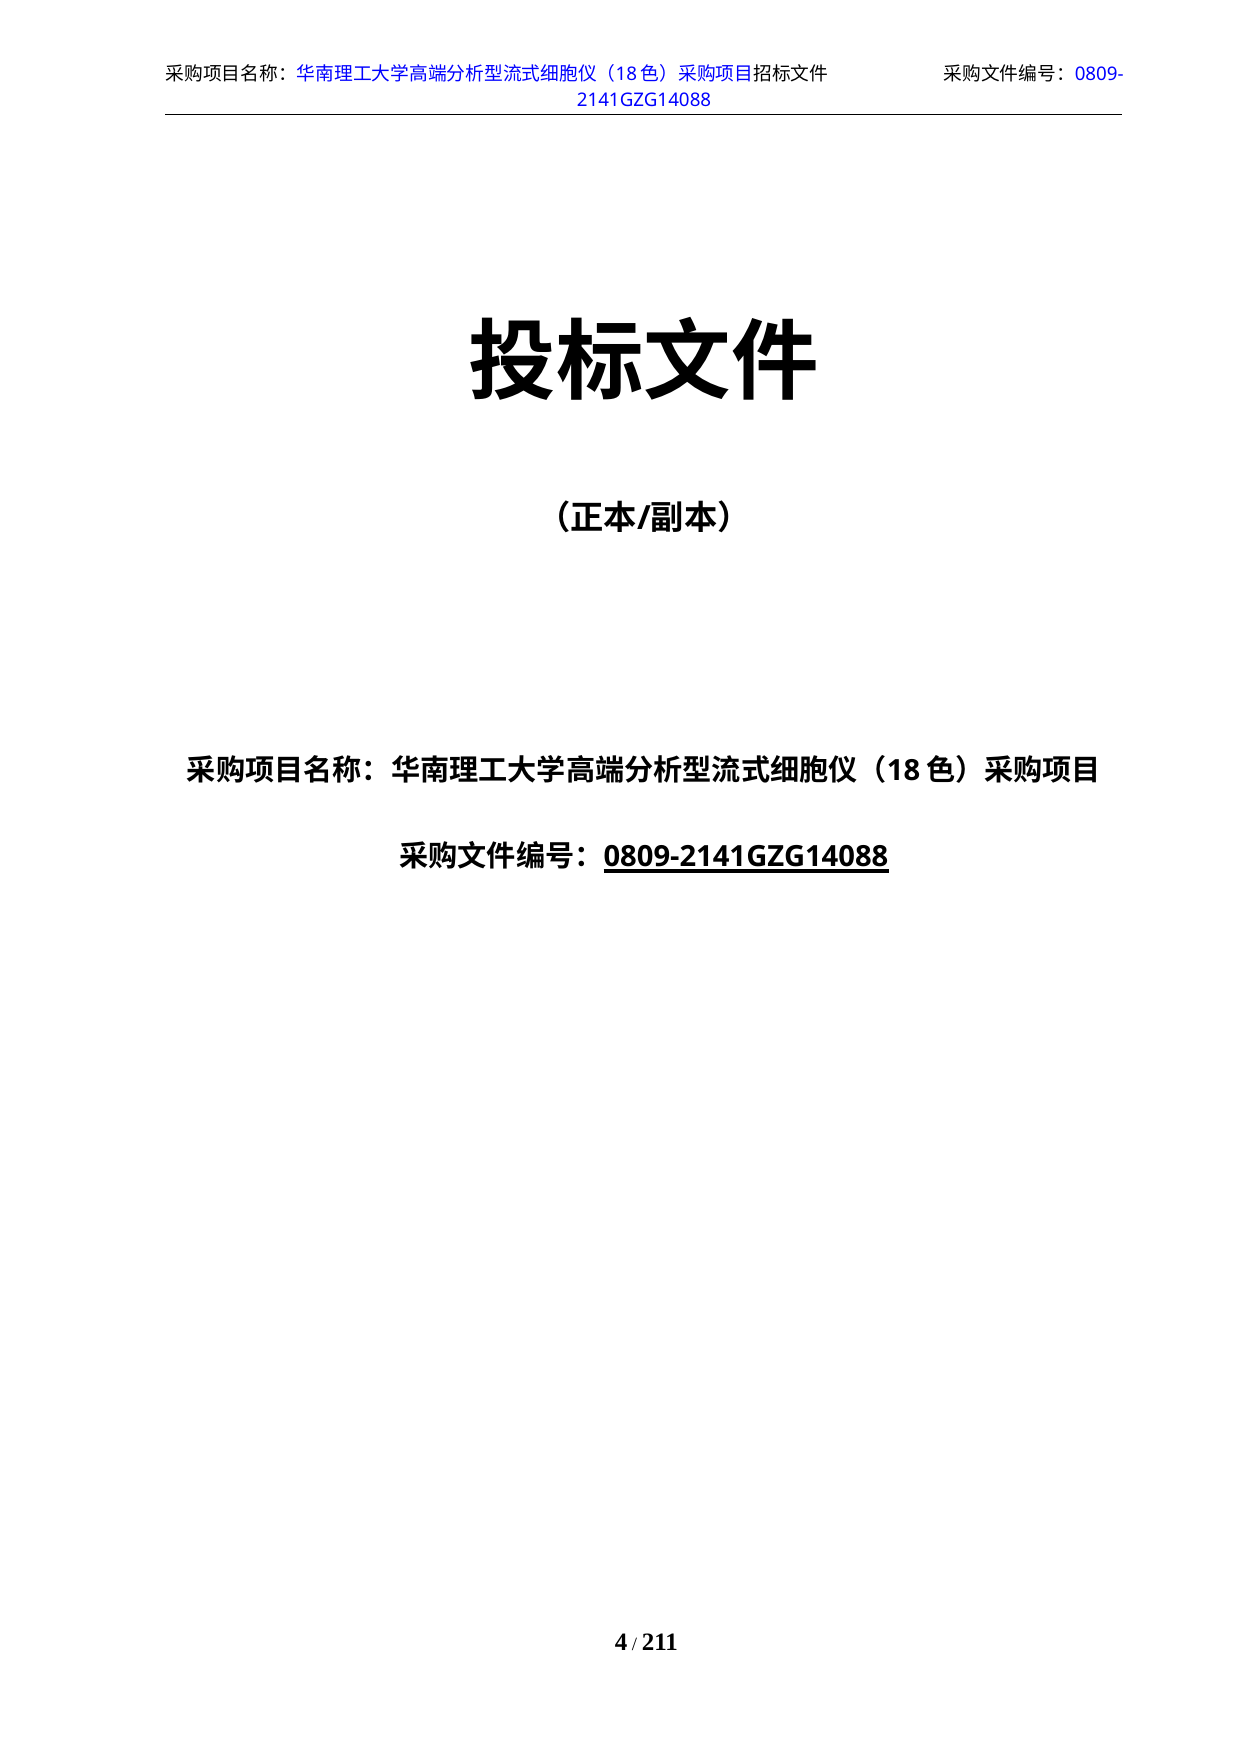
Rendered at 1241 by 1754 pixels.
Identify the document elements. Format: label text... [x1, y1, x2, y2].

text 采购文件编号：0809-2141GZG14088 [165, 822, 1122, 887]
text 采购项目名称：华南理工大学高端分析型流式细胞仪（18色）采购项目 [165, 735, 1122, 800]
text 投标文件 [165, 289, 1122, 419]
text （正本/副本） [165, 482, 1122, 547]
